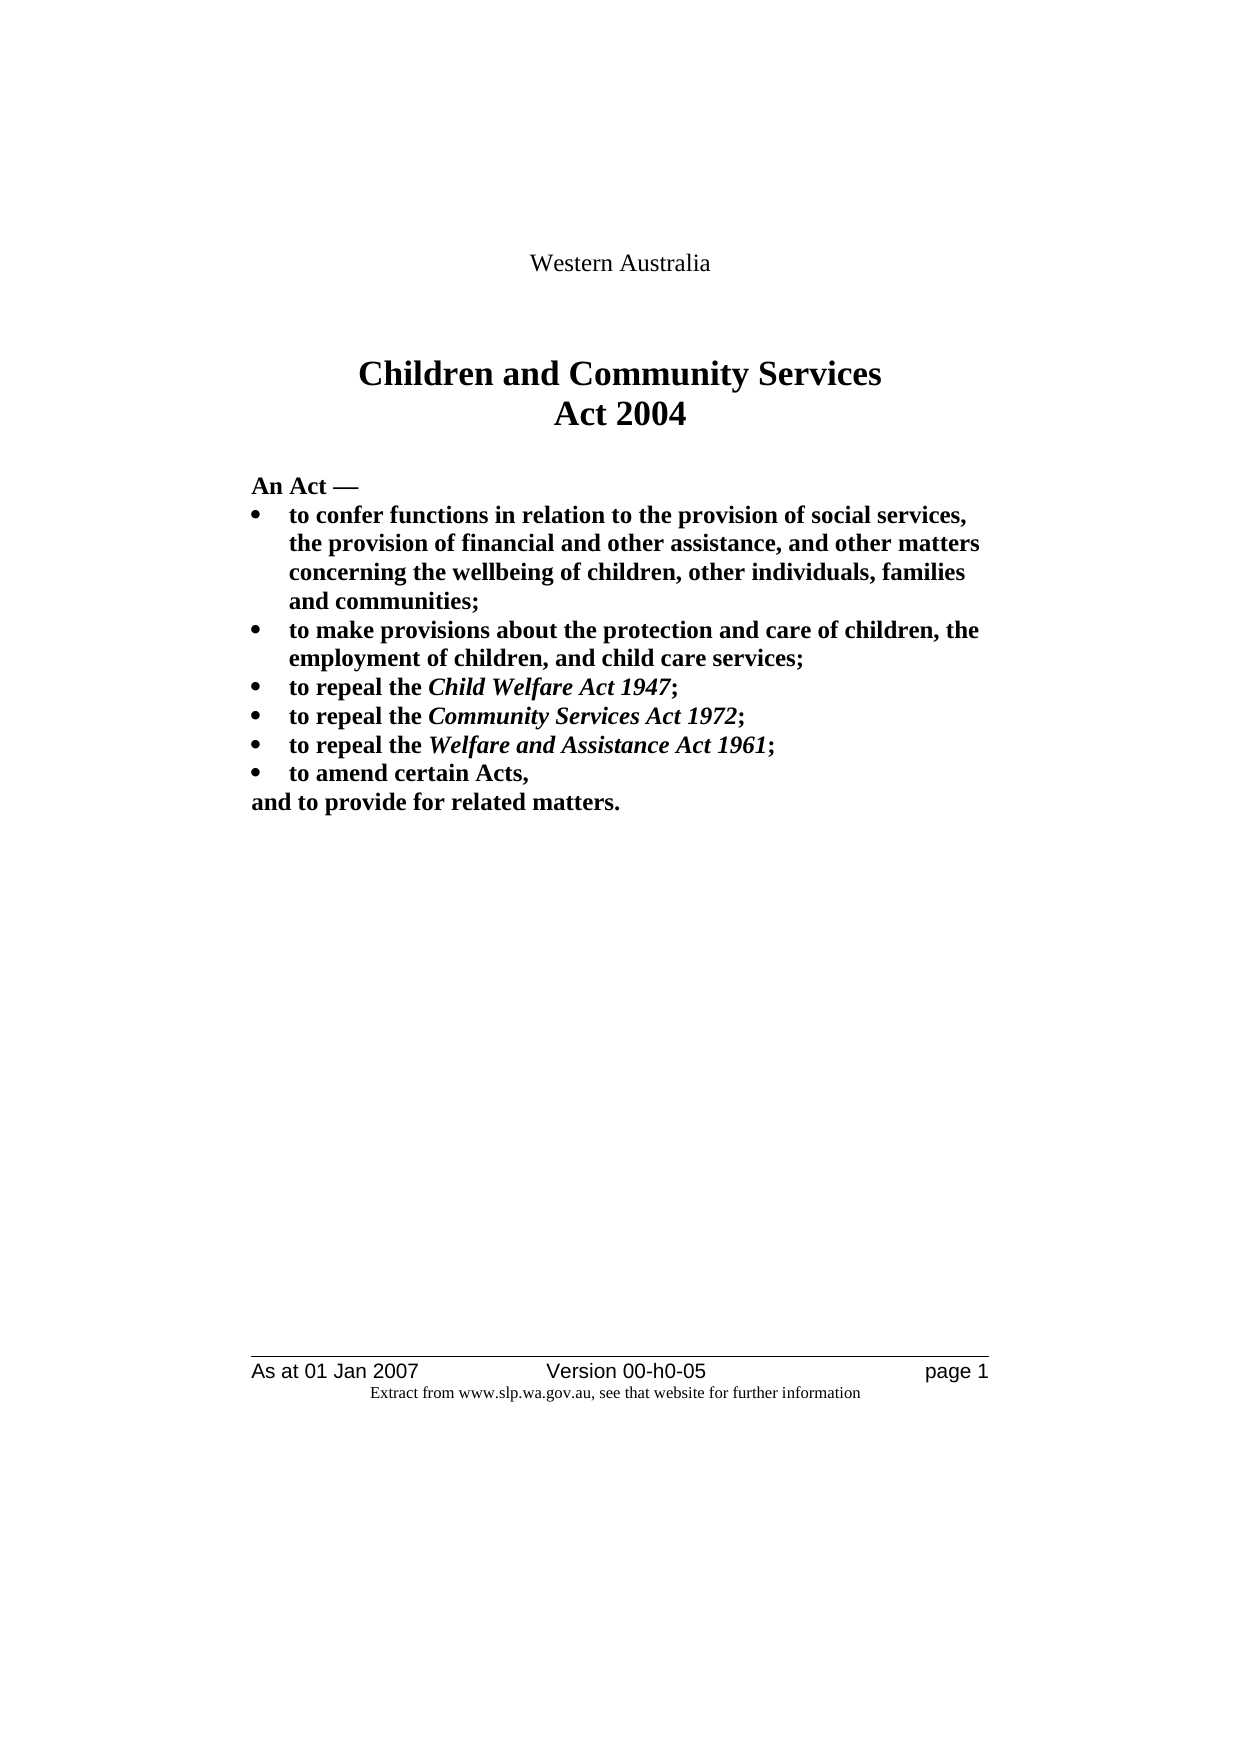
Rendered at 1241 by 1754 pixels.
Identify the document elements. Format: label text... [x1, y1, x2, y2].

title and to provide for related matters. [251, 787, 989, 816]
title to confer functions in relation to the provision of social services, the provision of financial and other assistance, and other matters concerning the wellbeing of children, other individuals, families and communities; [251, 500, 989, 615]
text Western Australia [251, 248, 989, 277]
title to repeal the Child Welfare Act 1947; [251, 672, 989, 701]
title to repeal the Welfare and Assistance Act 1961; [251, 730, 989, 758]
title An Act — [251, 471, 989, 500]
title to make provisions about the protection and care of children, the employment of children, and child care services; [251, 615, 989, 672]
title to amend certain Acts, [251, 758, 989, 787]
text Children and Community Services Act 2004 [334, 352, 906, 433]
title to repeal the Community Services Act 1972; [251, 701, 989, 730]
